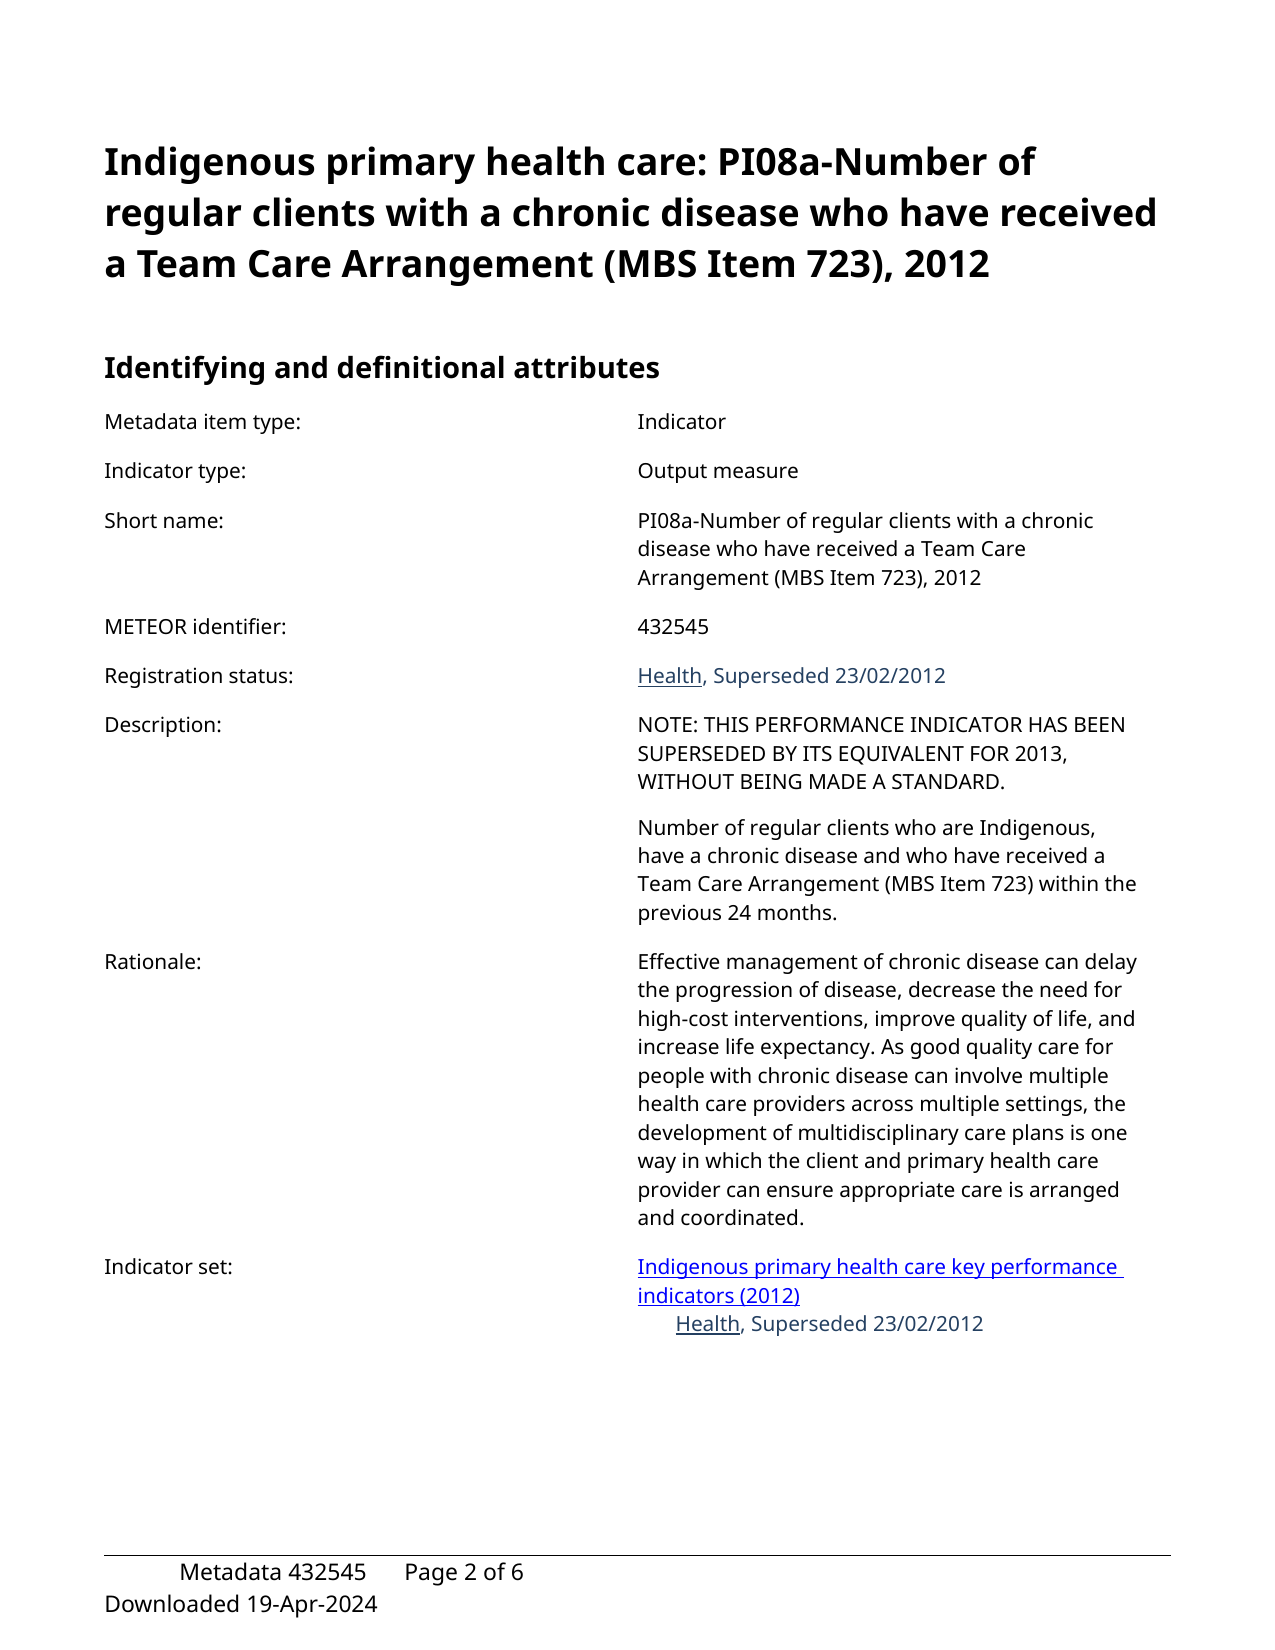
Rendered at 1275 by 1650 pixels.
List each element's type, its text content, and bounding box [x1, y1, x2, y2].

table_cell Effective management of chronic disease can delay the progression of disease, decrease the need for high-cost interventions, improve quality of life, and increase life expectancy. As good quality care for people with chronic disease can involve multiple health care providers across multiple settings, the development of multidisciplinary care plans is one way in which the client and primary health care provider can ensure appropriate care is arranged and coordinated. [626, 937, 1159, 1242]
table_cell Indigenous primary health care key performance indicators (2012) Health, Superseded 23/02/2012 [626, 1242, 1159, 1405]
table_cell Metadata item type: [93, 397, 626, 446]
table_header Identifying and definitional attributes [93, 301, 1159, 397]
table_cell Description: [93, 700, 626, 937]
table_cell Rationale: [93, 937, 626, 1242]
table_cell Indicator type: [93, 446, 626, 496]
table_cell Output measure [626, 446, 1159, 496]
table_cell METEOR identifier: [93, 602, 626, 651]
table_cell Short name: [93, 496, 626, 602]
table_cell PI08a-Number of regular clients with a chronic disease who have received a Team Care Arrangement (MBS Item 723), 2012 [626, 496, 1159, 602]
subtitle Indigenous primary health care: PI08a-Number of regular clients with a chronic disease who have received a Team Care Arrangement (MBS Item 723), 2012 [104, 135, 1171, 288]
table_cell Registration status: [93, 651, 626, 700]
table_cell Indicator set: [93, 1242, 626, 1405]
table_cell Health, Superseded 23/02/2012 [626, 651, 1159, 700]
table_cell 432545 [626, 602, 1159, 651]
table_cell NOTE: THIS PERFORMANCE INDICATOR HAS BEEN SUPERSEDED BY ITS EQUIVALENT FOR 2013, WITHOUT BEING MADE A STANDARD. Number of regular clients who are Indigenous, have a chronic disease and who have received a Team Care Arrangement (MBS Item 723) within the previous 24 months. [626, 700, 1159, 937]
table_cell Indicator [626, 397, 1159, 446]
